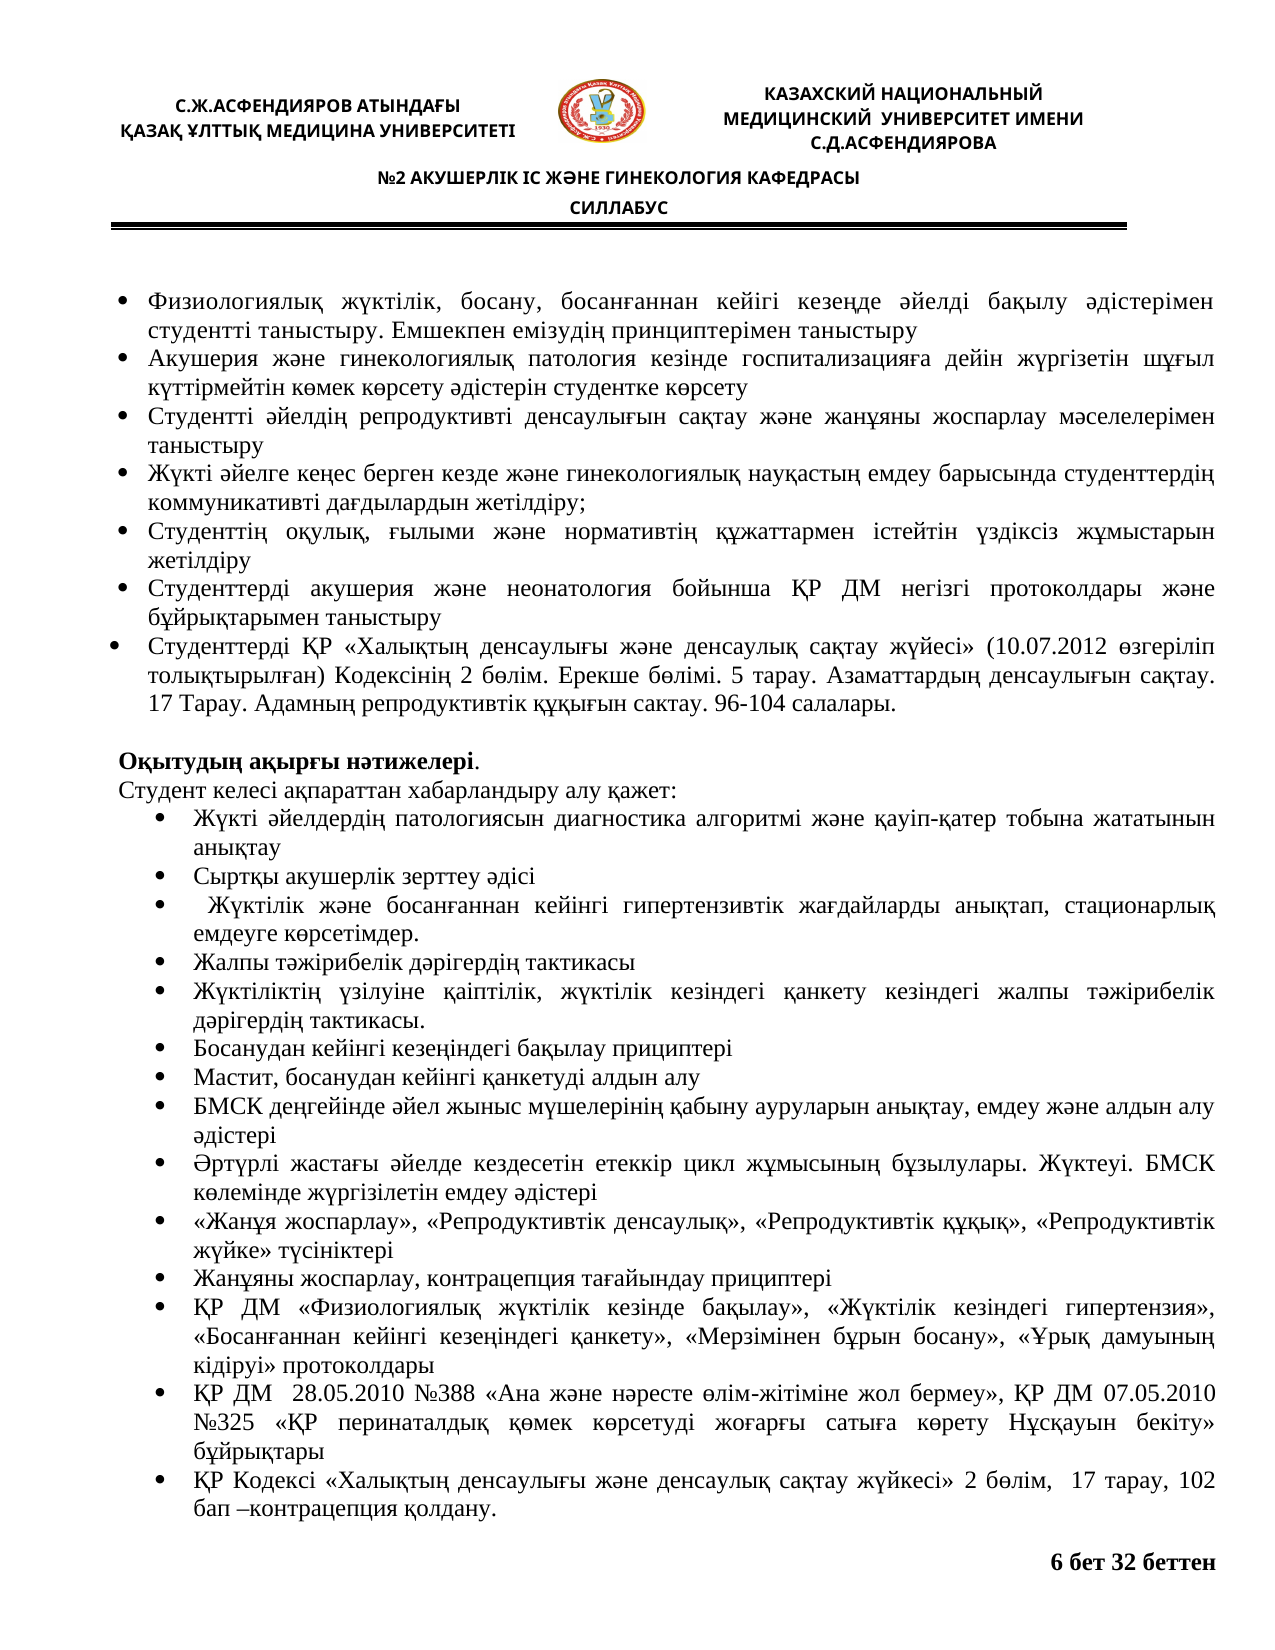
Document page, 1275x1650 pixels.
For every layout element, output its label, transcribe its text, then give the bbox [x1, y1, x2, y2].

list Жанұяны жоспарлау, контрацепция тағайындау прициптері [156, 1263, 1216, 1292]
list Босанудан кейінгі кезеңіндегі бақылау прициптері [156, 1033, 1216, 1062]
list Сыртқы акушерлік зерттеу әдісі [156, 861, 1216, 890]
list Студенттің оқулық, ғылыми және нормативтің құжаттармен істейтін үздіксіз жұмыстарын жетілдіру [118, 516, 1216, 573]
list Жүкті әйелге кеңес берген кезде және гинекологиялық науқастың емдеу барысында студенттердің коммуникативті дағдылардын жетілдіру; [118, 458, 1216, 516]
list Жүкті әйелдердің патологиясын диагностика алгоритмі және қауіп-қатер тобына жататынын анықтау [156, 803, 1216, 861]
list Жүктіліктің үзілуіне қаіптілік, жүктілік кезіндегі қанкету кезіндегі жалпы тәжірибелік дәрігердің тактикасы. [156, 976, 1216, 1033]
list ҚР Кодексі «Халықтың денсаулығы және денсаулық сақтау жүйкесі» 2 бөлім, 17 тарау, 102 бап –контрацепция қолдану. [156, 1465, 1216, 1522]
list БМСК деңгейінде әйел жыныс мүшелерінің қабыну ауруларын анықтау, емдеу және алдын алу әдістері [156, 1091, 1216, 1148]
picture [559, 79, 648, 143]
list Мастит, босанудан кейінгі қанкетуді алдын алу [156, 1062, 1216, 1091]
list Студенттерді акушерия және неонатология бойынша ҚР ДМ негізгі протоколдары және бұйрықтарымен таныстыру [118, 573, 1216, 631]
list Физиологиялық жүктілік, босану, босанғаннан кейігі кезеңде әйелді бақылу әдістерімен студентті таныстыру. Емшекпен емізудің принциптерімен таныстыру [118, 286, 1216, 343]
list ҚР ДМ «Физиологиялық жүктілік кезінде бақылау», «Жүктілік кезіндегі гипертензия», «Босанғаннан кейінгі кезеңіндегі қанкету», «Мерзімінен бұрын босану», «Ұрық дамуының кідіруі» протоколдары [156, 1292, 1216, 1378]
list Студенттерді ҚР «Халықтың денсаулығы және денсаулық сақтау жүйесі» (10.07.2012 өзгеріліп толықтырылған) Кодексінің 2 бөлім. Ерекше бөлімі. 5 тарау. Азаматтардың денсаулығын сақтау. 17 Тарау. Адамның репродуктивтік құқығын сактау. 96-104 салалары. [110, 631, 1216, 717]
list Әртүрлі жастағы әйелде кездесетін етеккір цикл жұмысының бұзылулары. Жүктеуі. БМСК көлемінде жүргізілетін емдеу әдістері [156, 1148, 1216, 1206]
list Жүктілік және босанғаннан кейінгі гипертензивтік жағдайларды анықтап, стационарлық емдеуге көрсетімдер. [156, 890, 1216, 947]
list Жалпы тәжірибелік дәрігердің тактикасы [156, 947, 1216, 976]
list «Жанұя жоспарлау», «Репродуктивтік денсаулық», «Репродуктивтік құқық», «Репродуктивтік жүйке» түсініктері [156, 1206, 1216, 1263]
text Студент келесі ақпараттан хабарландыру алу қажет: [118, 775, 1216, 803]
text Оқытудың ақырғы нәтижелері. [118, 746, 1216, 775]
list ҚР ДМ 28.05.2010 №388 «Ана және нәресте өлім-жітіміне жол бермеу», ҚР ДМ 07.05.2010 №325 «ҚР перинаталдық қөмек көрсетуді жоғарғы сатыға көрету Нұсқауын бекіту» бұйрықтары [156, 1378, 1216, 1465]
list Студентті әйелдің репродуктивті денсаулығын сақтау және жанұяны жоспарлау мәселелерімен таныстыру [118, 401, 1216, 458]
list Акушерия және гинекологиялық патология кезінде госпитализацияға дейін жүргізетін шұғыл күттірмейтін көмек көрсету әдістерін студентке көрсету [118, 343, 1216, 401]
